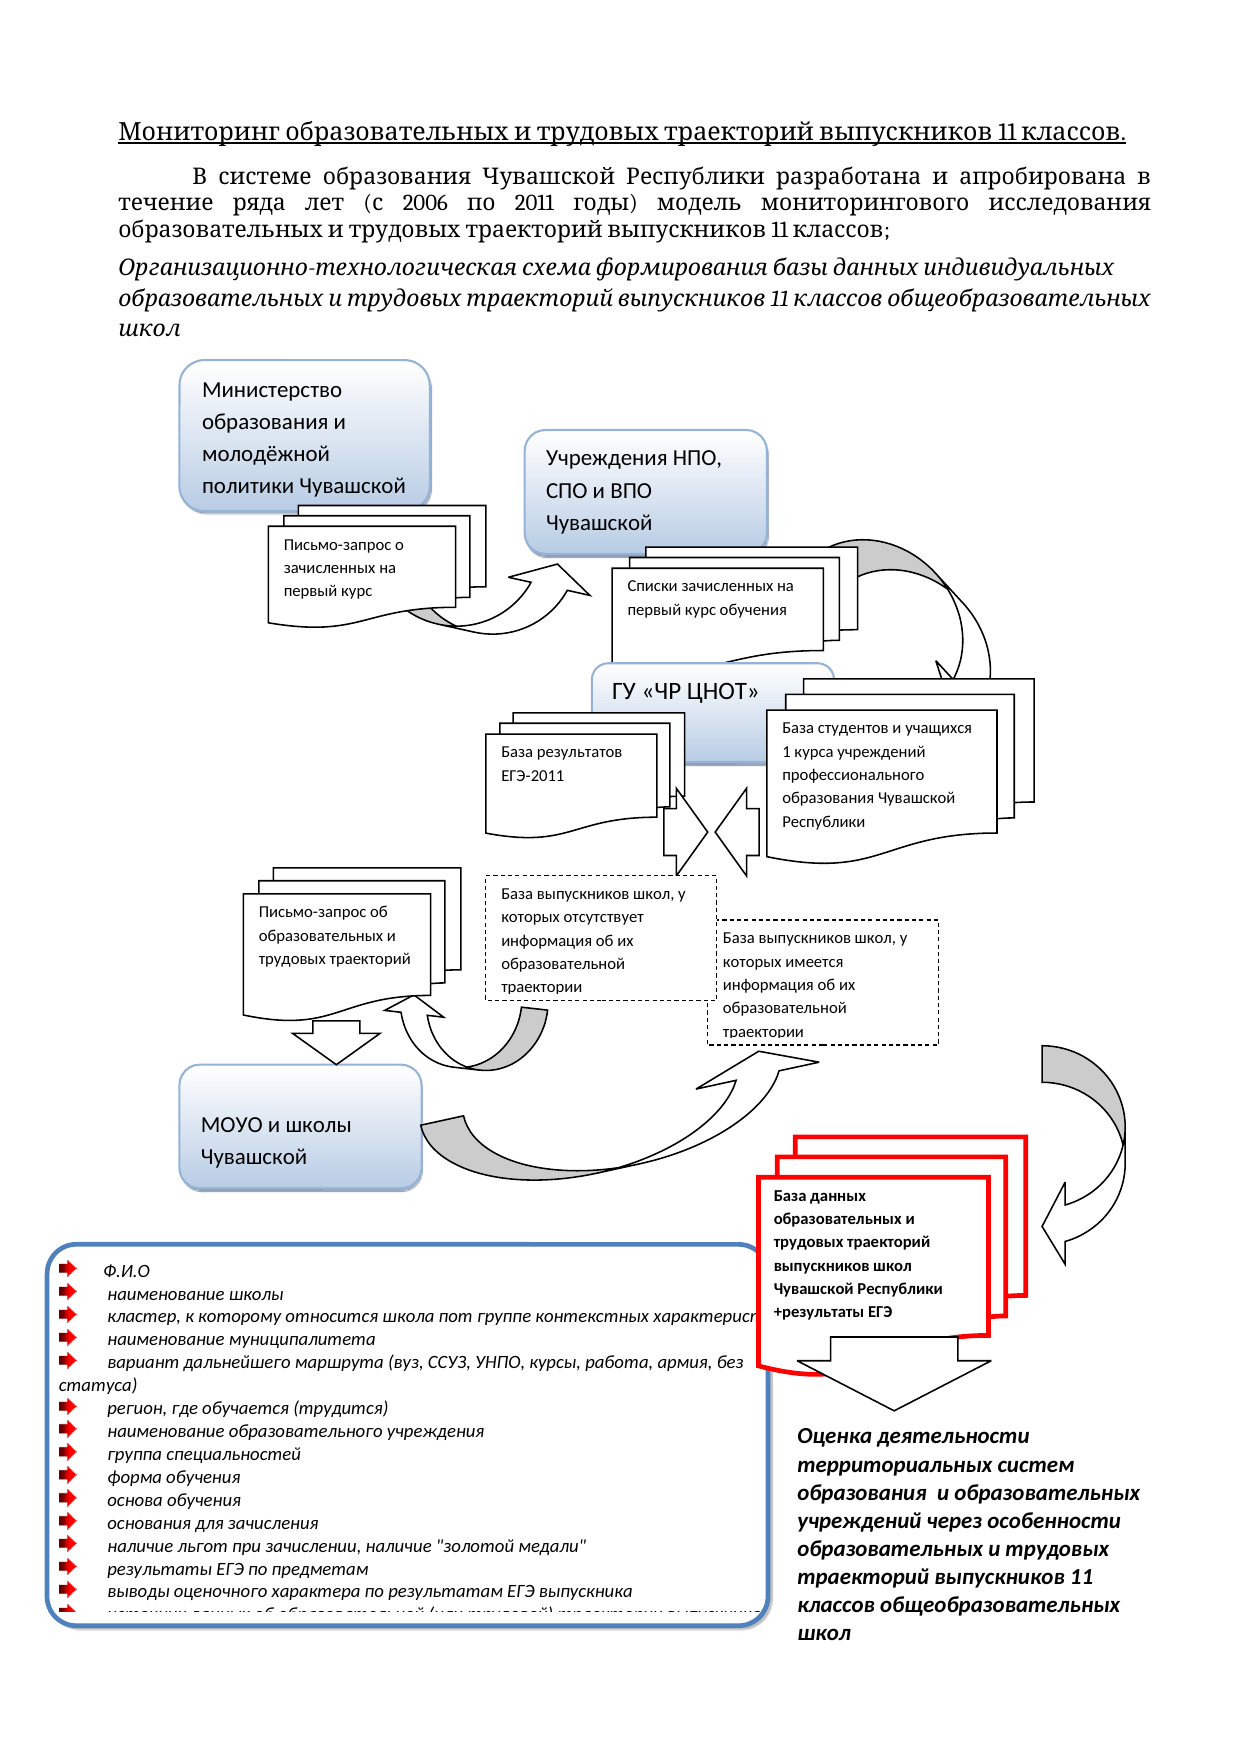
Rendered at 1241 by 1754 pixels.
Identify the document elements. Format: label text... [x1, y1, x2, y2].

picture [59, 1260, 77, 1277]
picture [59, 1512, 77, 1530]
picture [59, 1420, 77, 1438]
picture [59, 1329, 77, 1346]
picture [59, 1558, 77, 1575]
picture [59, 1535, 77, 1552]
subtitle Мониторинг образовательных и трудовых траекторий выпускников 11 классов. [118, 118, 1152, 147]
text В системе образования Чувашской Республики разработана и апробирована в течение ряда лет (с 2006 по 2011 годы) модель мониторингового исследования образовательных и трудовых траекторий выпускников 11 классов; [118, 164, 1152, 243]
picture [59, 1283, 77, 1300]
subtitle Организационно-технологическая схема формирования базы данных индивидуальных образовательных и трудовых траекторий выпускников 11 классов общеобразовательных школ [118, 255, 1152, 342]
picture [59, 1352, 77, 1369]
picture [59, 1489, 77, 1507]
picture [59, 1581, 77, 1598]
picture [59, 1398, 77, 1415]
picture [59, 1443, 77, 1461]
subtitle Оценка деятельности территориальных систем образования и образовательных учреждений через особенности образовательных и трудовых траекторий выпускников 11 классов общеобразовательных школ [118, 1422, 1152, 1646]
picture [59, 1466, 77, 1484]
picture [59, 1306, 77, 1323]
picture [59, 1604, 77, 1612]
